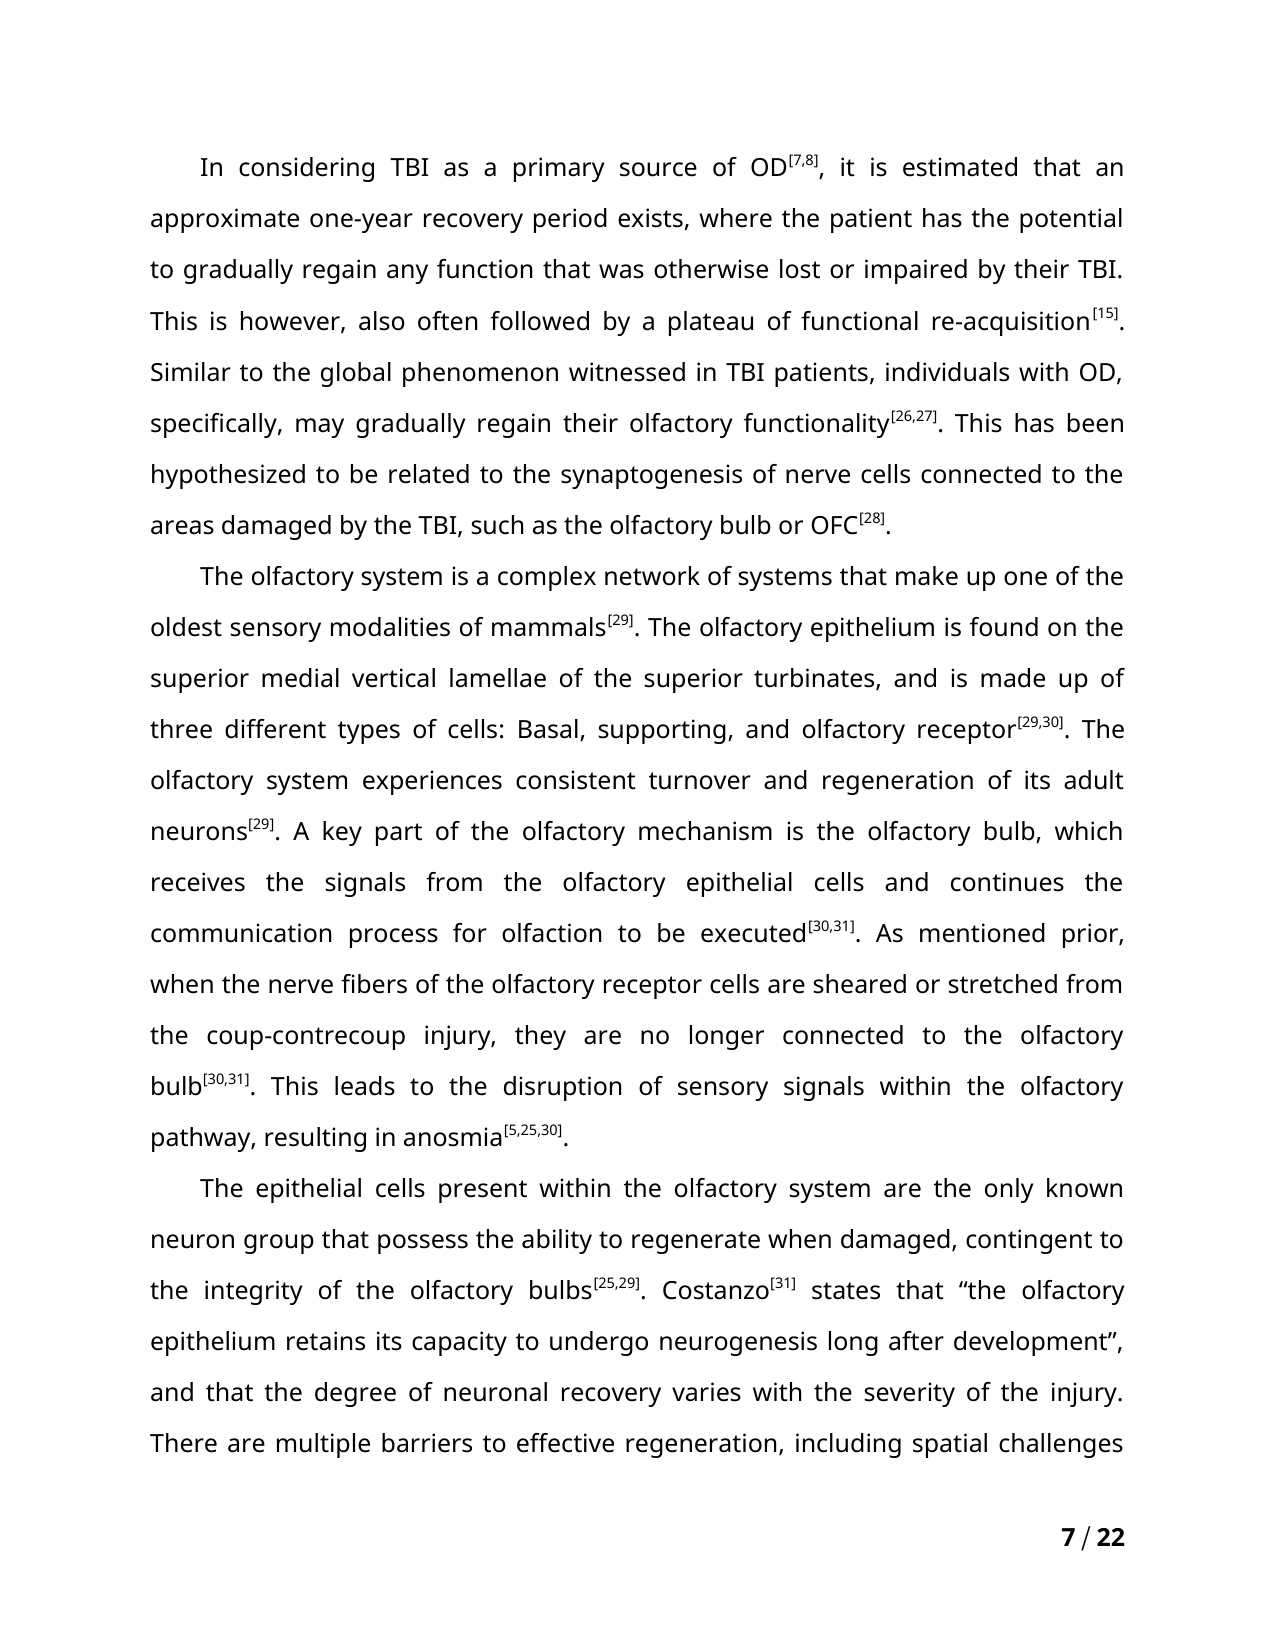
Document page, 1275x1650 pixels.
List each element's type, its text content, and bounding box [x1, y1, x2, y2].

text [150, 1171, 1125, 1460]
text In considering TBI as a primary source of OD[7,8], it is estimated that an approximate one-year recovery period exists, where the patient has the potential to gradually regain any function that was otherwise lost or impaired by their TBI. This is however, also often followed by a plateau of functional re-acquisition[15]. Similar to the global phenomenon witnessed in TBI patients, individuals with OD, specifically, may gradually regain their olfactory functionality[26,27]. This has been hypothesized to be related to the synaptogenesis of nerve cells connected to the areas damaged by the TBI, such as the olfactory bulb or OFC[28]. [150, 150, 1125, 541]
text The olfactory system is a complex network of systems that make up one of the oldest sensory modalities of mammals[29]. The olfactory epithelium is found on the superior medial vertical lamellae of the superior turbinates, and is made up of three different types of cells: Basal, supporting, and olfactory receptor[29,30]. The olfactory system experiences consistent turnover and regeneration of its adult neurons[29]. A key part of the olfactory mechanism is the olfactory bulb, which receives the signals from the olfactory epithelial cells and continues the communication process for olfaction to be executed[30,31]. As mentioned prior, when the nerve fibers of the olfactory receptor cells are sheared or stretched from the coup-contrecoup injury, they are no longer connected to the olfactory bulb[30,31]. This leads to the disruption of sensory signals within the olfactory pathway, resulting in anosmia[5,25,30]. [150, 558, 1125, 1154]
